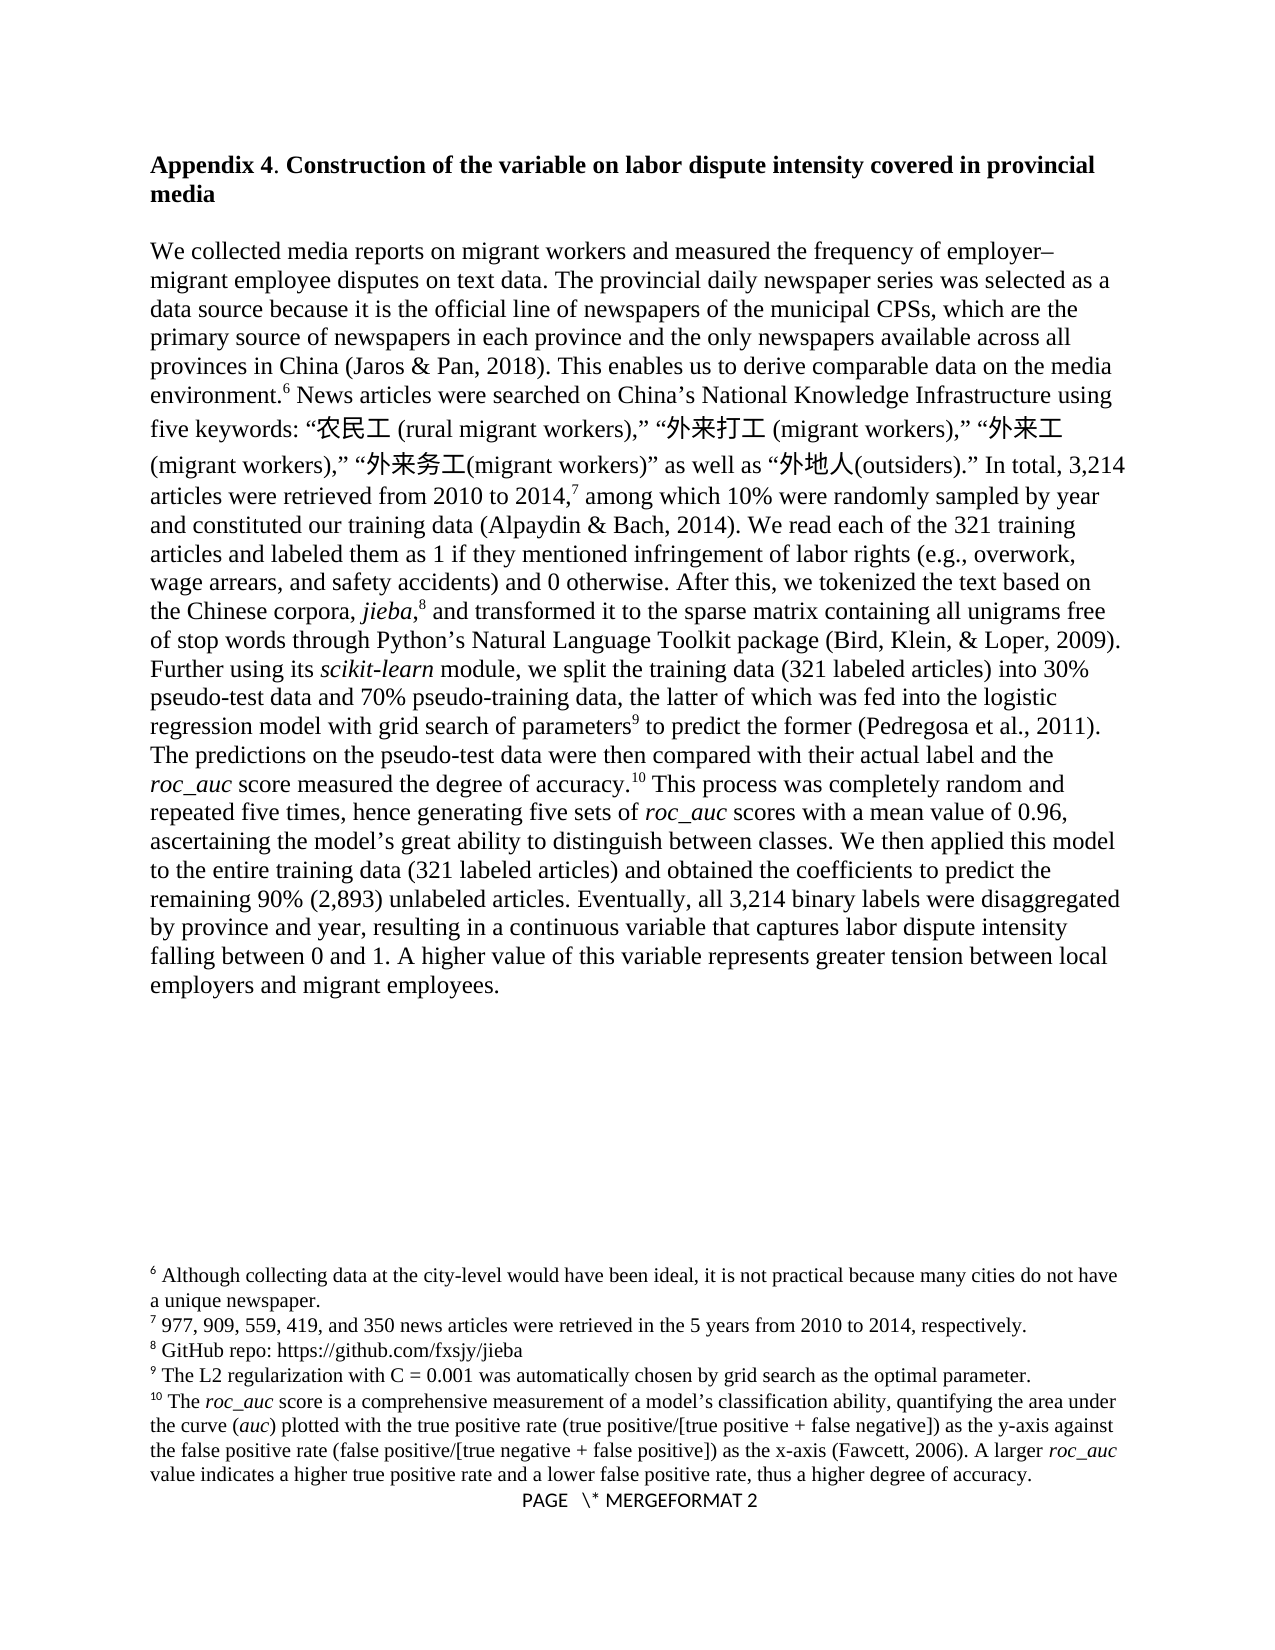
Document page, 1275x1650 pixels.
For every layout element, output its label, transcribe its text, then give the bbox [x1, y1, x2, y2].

text We collected media reports on migrant workers and measured the frequency of employer–migrant employee disputes on text data. The provincial daily newspaper series was selected as a data source because it is the official line of newspapers of the municipal CPSs, which are the primary source of newspapers in each province and the only newspapers available across all provinces in China (Jaros & Pan, 2018). This enables us to derive comparable data on the media environment. News articles were searched on China’s National Knowledge Infrastructure using five keywords: “农民工 (rural migrant workers),” “外来打工 (migrant workers),” “外来工 (migrant workers),” “外来务工(migrant workers)” as well as “外地人(outsiders).” In total, 3,214 articles were retrieved from 2010 to 2014, among which 10% were randomly sampled by year and constituted our training data (Alpaydin & Bach, 2014). We read each of the 321 training articles and labeled them as 1 if they mentioned infringement of labor rights (e.g., overwork, wage arrears, and safety accidents) and 0 otherwise. After this, we tokenized the text based on the Chinese corpora, jieba, and transformed it to the sparse matrix containing all unigrams free of stop words through Python’s Natural Language Toolkit package (Bird, Klein, & Loper, 2009). Further using its scikit-learn module, we split the training data (321 labeled articles) into 30% pseudo-test data and 70% pseudo-training data, the latter of which was fed into the logistic regression model with grid search of parameters to predict the former (Pedregosa et al., 2011). The predictions on the pseudo-test data were then compared with their actual label and the roc_auc score measured the degree of accuracy. This process was completely random and repeated five times, hence generating five sets of roc_auc scores with a mean value of 0.96, ascertaining the model’s great ability to distinguish between classes. We then applied this model to the entire training data (321 labeled articles) and obtained the coefficients to predict the remaining 90% (2,893) unlabeled articles. Eventually, all 3,214 binary labels were disaggregated by province and year, resulting in a continuous variable that captures labor dispute intensity falling between 0 and 1. A higher value of this variable represents greater tension between local employers and migrant employees. [150, 236, 1125, 999]
text Appendix 4. Construction of the variable on labor dispute intensity covered in provincial media [150, 150, 1125, 207]
